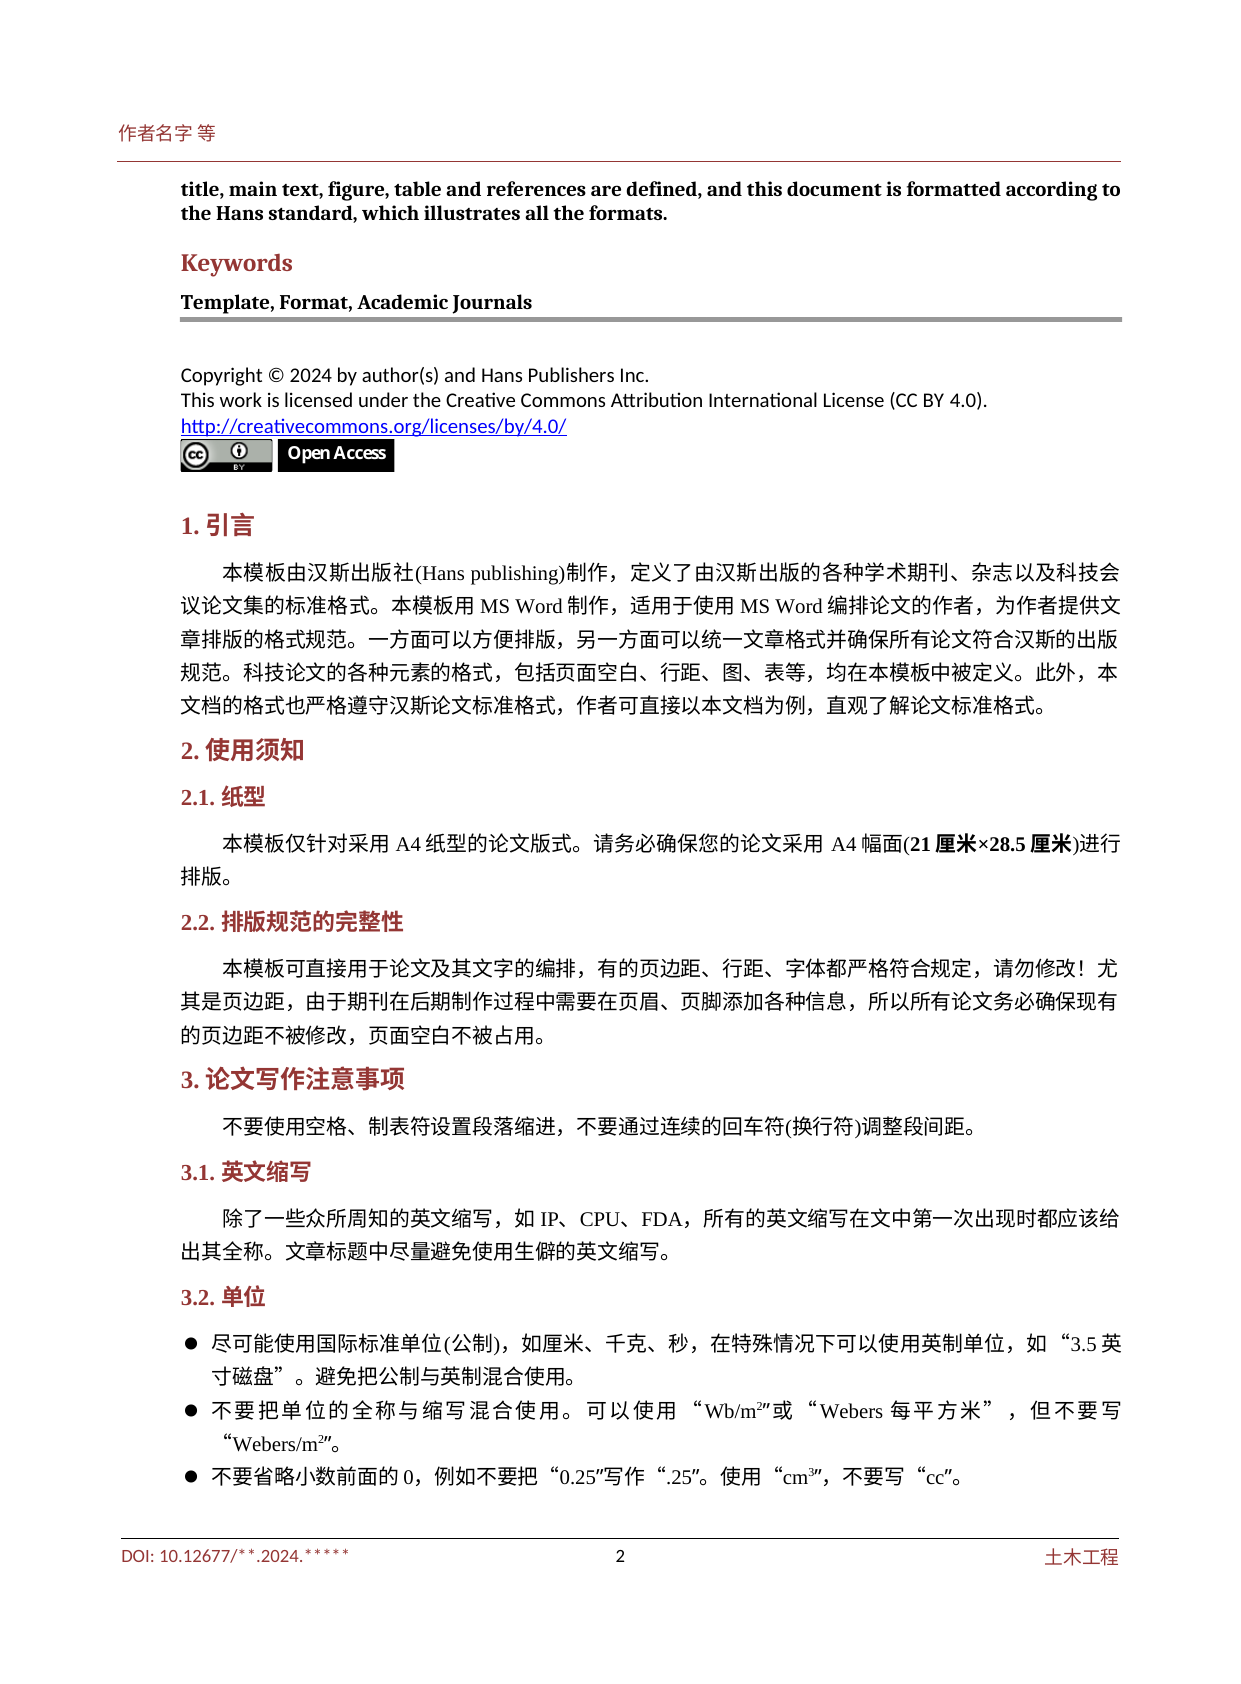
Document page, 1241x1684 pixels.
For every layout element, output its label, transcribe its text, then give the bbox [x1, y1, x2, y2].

list 不要省略小数前面的0，例如不要把“0.25”写作“.25”。使用“cm3”，不要写“cc”。 [183, 1458, 1122, 1491]
picture [180, 439, 273, 472]
text 1. 引言 [181, 508, 1122, 541]
text 3.1. 英文缩写 [181, 1154, 1122, 1187]
text 除了一些众所周知的英文缩写，如IP、CPU、FDA，所有的英文缩写在文中第一次出现时都应该给出其全称。文章标题中尽量避免使用生僻的英文缩写。 [181, 1200, 1122, 1266]
text 3. 论文写作注意事项 [181, 1062, 1122, 1096]
list 不要把单位的全称与缩写混合使用。可以使用“Wb/m或“Webers每平方米”，但不要写“Webers/m。 [183, 1391, 1122, 1458]
text 2.2. 排版规范的完整性 [181, 904, 1122, 937]
text Keywords [181, 249, 1122, 278]
text Copyright © 2024 by author(s) and Hans Publishers Inc. [181, 362, 1122, 388]
text 2. 使用须知 [181, 733, 1122, 766]
text 2.1. 纸型 [181, 779, 1122, 812]
picture [179, 317, 1123, 322]
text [181, 177, 1122, 225]
text This work is licensed under the Creative Commons Attribution International License (CC BY 4.0). [181, 388, 1122, 413]
list 尽可能使用国际标准单位(公制)，如厘米、千克、秒，在特殊情况下可以使用英制单位，如“磁盘”。避免把公制与英制混合使用。 [183, 1325, 1122, 1391]
text http://creativecommons.org/licenses/by/4.0/ [181, 413, 1122, 438]
text 本模板仅针对采用A4纸型的论文版式。请务必确保您的论文采用A4幅面(×)进行排版。 [181, 825, 1122, 891]
text template, format, academic journals [181, 290, 1122, 314]
text 本模板由汉斯出版社(Hans publishing)制作，定义了由汉斯出版的各种学术期刊、杂志以及科技会议论文集的标准格式。本模板用MS Word制作，适用于使用MS Word编排论文的作者，为作者提供文章排版的格式规范。一方面可以方便排版，另一方面可以统一文章格式并确保所有论文符合汉斯的出版规范。科技论文的各种元素的格式，包括页面空白、行距、图、表等，均在本模板中被定义。此外，本文档的格式也严格遵守汉斯论文标准格式，作者可直接以本文档为例，直观了解论文标准格式。 [181, 554, 1122, 721]
text 3.2. 单位 [181, 1279, 1122, 1312]
text 不要使用空格、制表符设置段落缩进，不要通过连续的回车符(换行符)调整段间距。 [181, 1108, 1122, 1141]
text 本模板可直接用于论文及其文字的编排，有的页边距、行距、字体都严格符合规定，请勿修改！尤其是页边距，由于期刊在后期制作过程中需要在页眉、页脚添加各种信息，所以所有论文务必确保现有的页边距不被修改，页面空白不被占用。 [181, 950, 1122, 1050]
